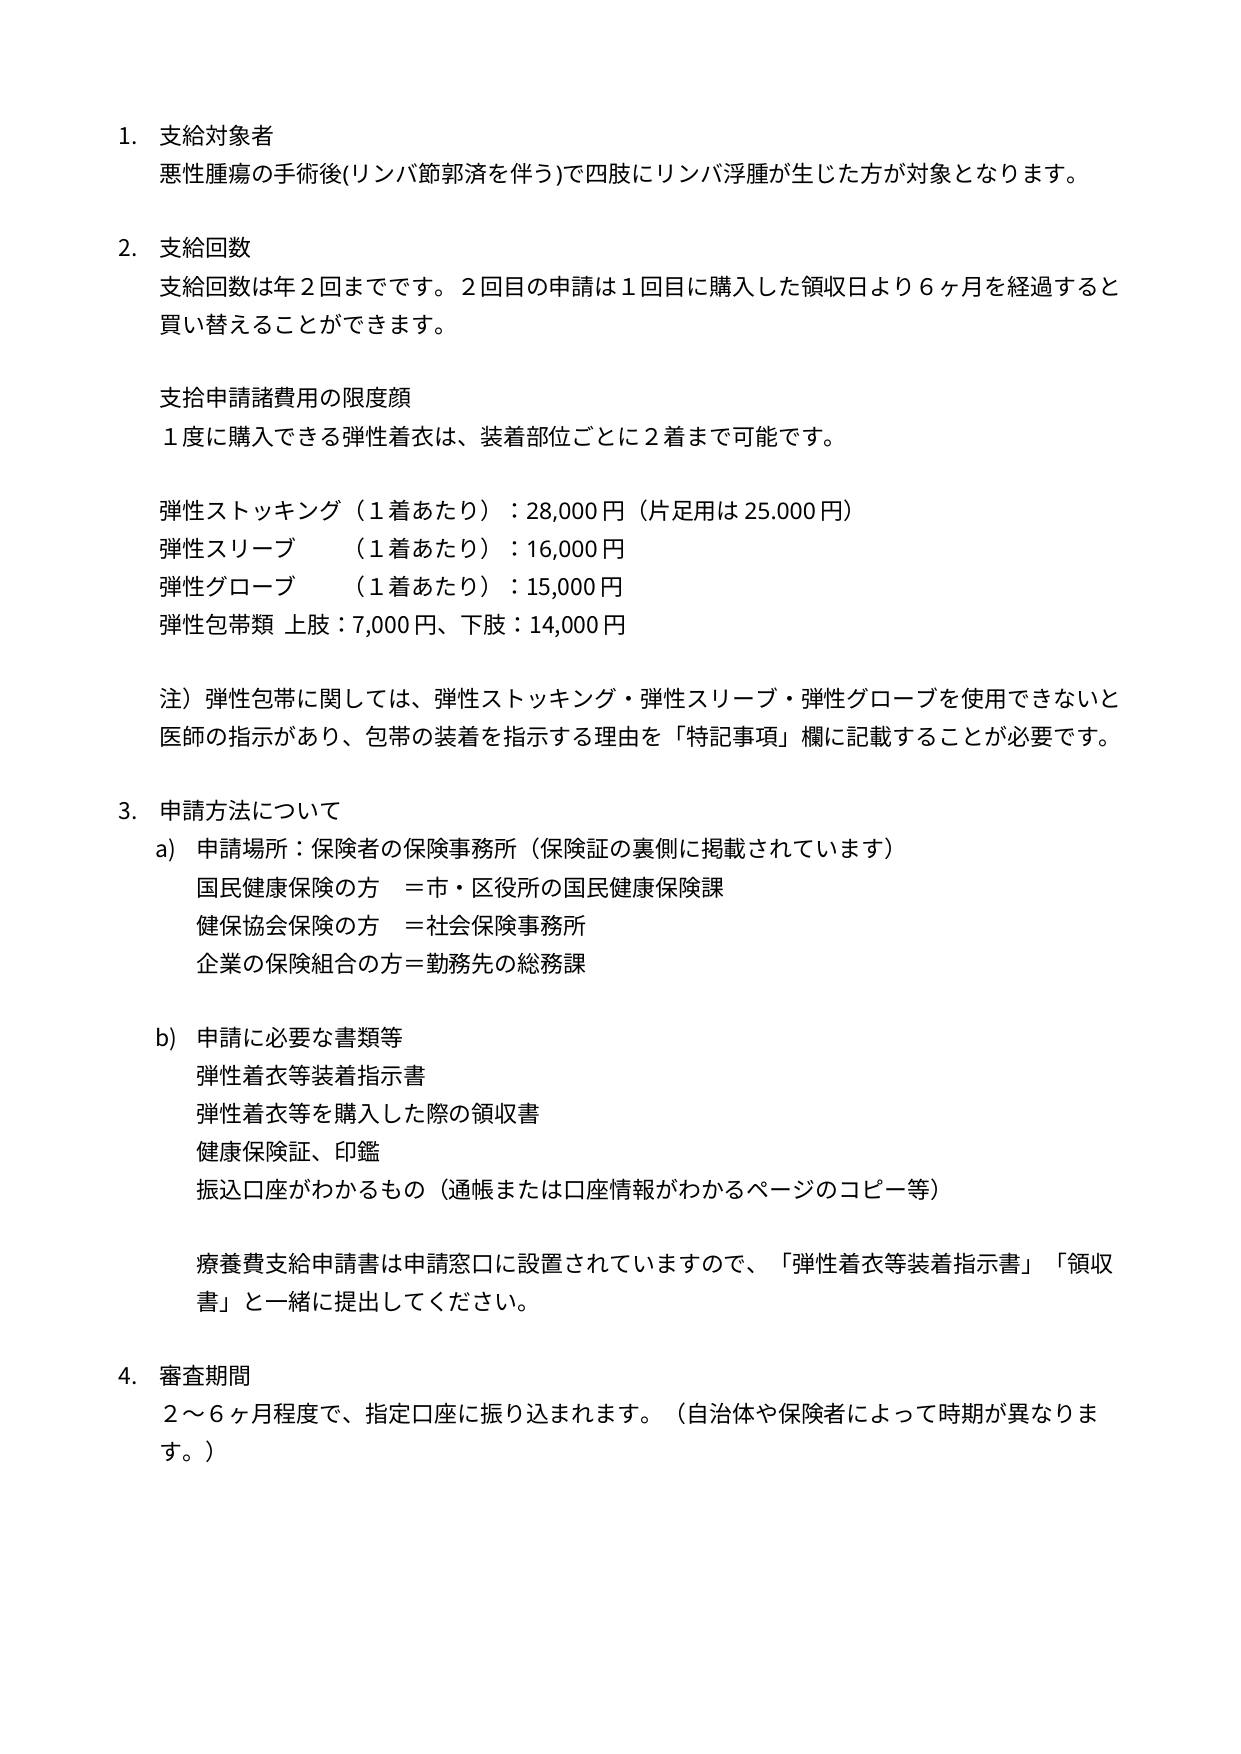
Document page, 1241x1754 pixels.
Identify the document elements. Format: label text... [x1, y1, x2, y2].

list 申請方法について [118, 793, 1122, 826]
list 支給対象者 悪性腫瘍の手術後(リンバ節郭済を伴う)で四肢にリンバ浮腫が生じた方が対象となります。 [118, 118, 1122, 226]
list 審査期間 ２〜６ヶ月程度で、指定口座に振り込まれます。（自治体や保険者によって時期が異なります。） [118, 1358, 1122, 1467]
list 申請に必要な書類等 弾性着衣等装着指示書 弾性着衣等を購入した際の領収書 健康保険証、印鑑 振込口座がわかるもの（通帳または口座情報がわかるページのコピー等） 療養費支給申請書は申請窓口に設置されていますので、「弾性着衣等装着指示書」「領収書」と一緒に提出してください。 [156, 1019, 1122, 1353]
list 支給回数 支給回数は年２回までです。２回目の申請は１回目に購入した領収日より６ヶ月を経過すると買い替えることができます。 [118, 230, 1122, 376]
list 申請場所：保険者の保険事務所（保険証の裏側に掲載されています） 国民健康保険の方 ＝市・区役所の国民健康保険課 健保協会保険の方 ＝社会保険事務所 企業の保険組合の方＝勤務先の総務課 [156, 831, 1122, 1015]
text 支拾申請諸費用の限度顔 １度に購入できる弾性着衣は、装着部位ごとに２着まで可能です。 弾性ストッキング（１着あたり）：28,000円（片足用は25.000円） 弾性スリーブ （１着あたり）：16,000円 弾性グローブ （１着あたり）：15,000円 弾性包帯類 上肢：7,000円、下肢：14,000円 注）弾性包帯に関しては、弾性ストッキング・弾性スリーブ・弾性グローブを使用できないと医師の指示があり、包帯の装着を指示する理由を「特記事項」欄に記載することが必要です。 [159, 380, 1122, 788]
